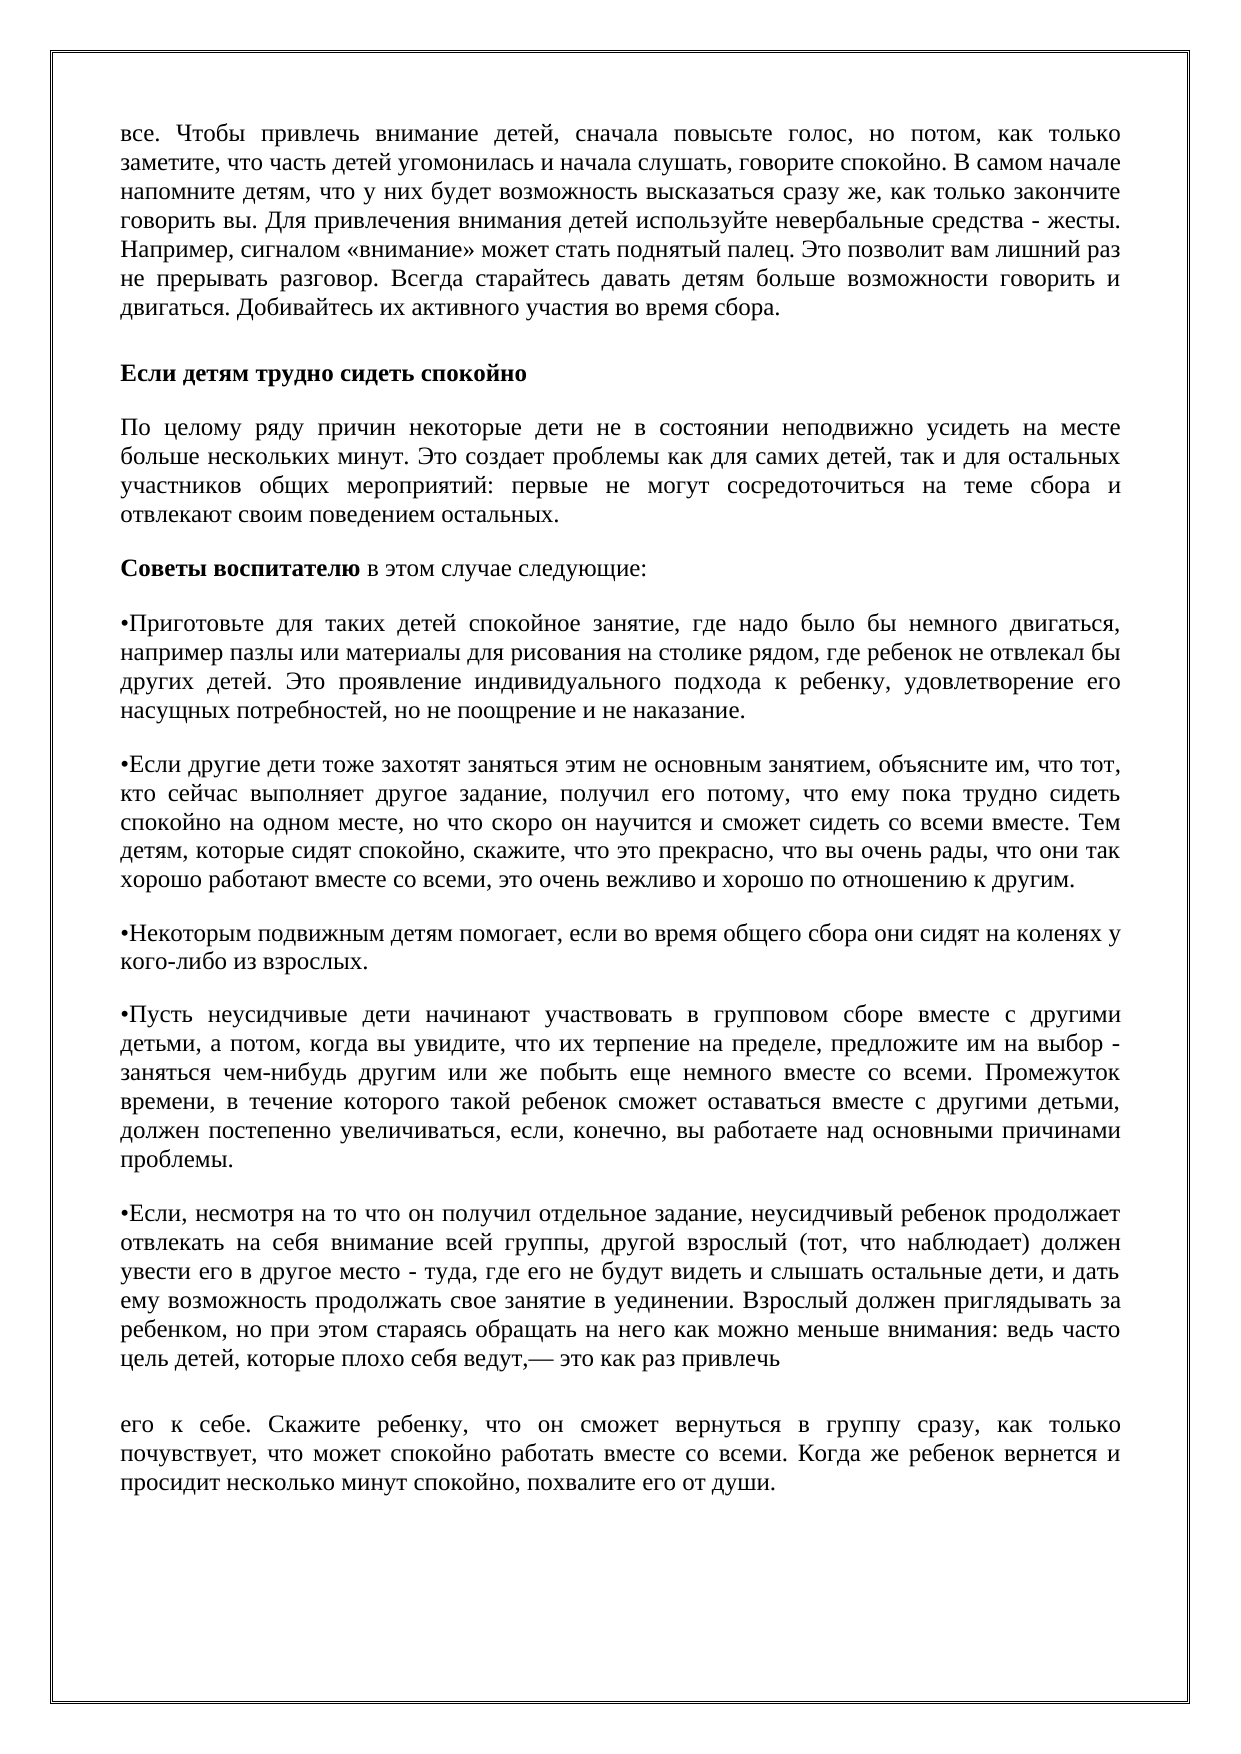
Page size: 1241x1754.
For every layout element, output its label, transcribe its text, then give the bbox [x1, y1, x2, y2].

text •Приготовьте для таких детей спокойное занятие, где надо было бы немного двигаться, например пазлы или материалы для рисования на столике рядом, где ребенок не отвлекал бы других детей. Это проявление индивидуального подхода к ребенку, удовлетворение его насущных потребностей, но не поощрение и не наказание. [120, 608, 1122, 724]
text Если детям трудно сидеть спокойно [120, 353, 1122, 388]
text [120, 118, 1122, 321]
text •Некоторым подвижным детям помогает, если во время общего сбора они сидят на коленях у кого-либо из взрослых. [120, 919, 1122, 975]
text его к себе. Скажите ребенку, что он сможет вернуться в группу сразу, как только почувствует, что может спокойно работать вместе со всеми. Когда же ребенок вернется и просидит несколько минут спокойно, похвалите его от души. [120, 1410, 1122, 1497]
text •Пусть неусидчивые дети начинают участвовать в групповом сборе вместе с другими детьми, а потом, когда вы увидите, что их терпение на пределе, предложите им на выбор - заняться чем-нибудь другим или же побыть еще немного вместе со всеми. Промежуток времени, в течение которого такой ребенок сможет оставаться вместе с другими детьми, должен постепенно увеличиваться, если, конечно, вы работаете над основными причинами проблемы. [120, 1000, 1122, 1173]
text •Если другие дети тоже захотят заняться этим не основным занятием, объясните им, что тот, кто сейчас выполняет другое задание, получил его потому, что ему пока трудно сидеть спокойно на одном месте, но что скоро он научится и сможет сидеть со всеми вместе. Тем детям, которые сидят спокойно, скажите, что это прекрасно, что вы очень рады, что они так хорошо работают вместе со всеми, это очень вежливо и хорошо по отношению к другим. [120, 749, 1122, 894]
text По целому ряду причин некоторые дети не в состоянии неподвижно усидеть на месте больше нескольких минут. Это создает проблемы как для самих детей, так и для остальных участников общих мероприятий: первые не могут сосредоточиться на теме сбора и отвлекают своим поведением остальных. [120, 412, 1122, 528]
text Советы воспитателю в этом случае следующие: [120, 554, 1122, 583]
text •Если, несмотря на то что он получил отдельное задание, неусидчивый ребенок продолжает отвлекать на себя внимание всей группы, другой взрослый (тот, что наблюдает) должен увести его в другое место - туда, где его не будут видеть и слышать остальные дети, и дать ему возможность продолжать свое занятие в уединении. Взрослый должен приглядывать за ребенком, но при этом стараясь обращать на него как можно меньше внимания: ведь часто цель детей, которые плохо себя ведут,— это как раз привлечь [120, 1198, 1122, 1372]
